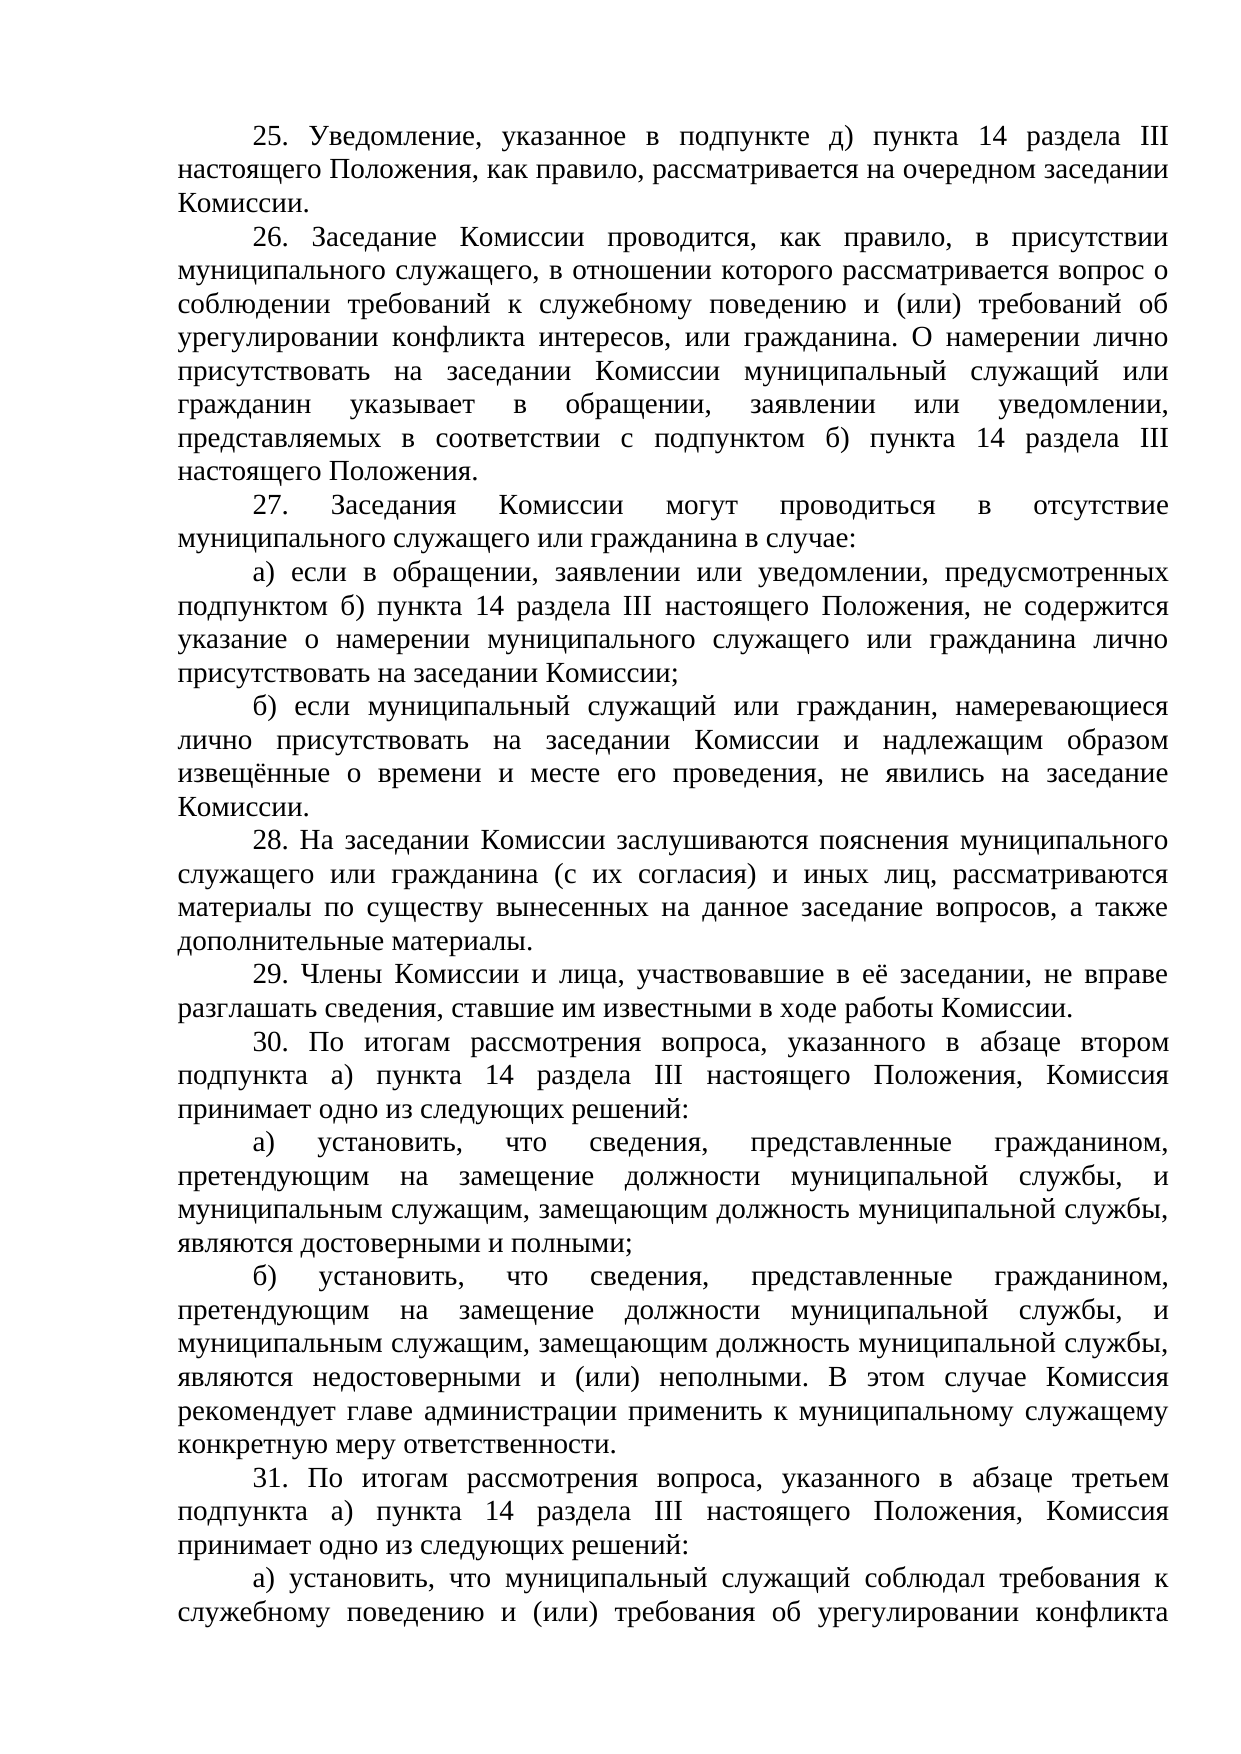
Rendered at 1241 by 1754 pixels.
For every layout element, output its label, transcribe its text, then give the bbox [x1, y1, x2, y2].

text а) если в обращении, заявлении или уведомлении, предусмотренных подпунктом б) пункта 14 раздела III настоящего Положения, не содержится указание о намерении муниципального служащего или гражданина лично присутствовать на заседании Комиссии; [177, 554, 1169, 688]
text 25. Уведомление, указанное в подпункте д) пункта 14 раздела III настоящего Положения, как правило, рассматривается на очередном заседании Комиссии. [177, 118, 1169, 219]
text 29. Члены Комиссии и лица, участвовавшие в её заседании, не вправе разглашать сведения, ставшие им известными в ходе работы Комиссии. [177, 957, 1169, 1024]
text б) установить, что сведения, представленные гражданином, претендующим на замещение должности муниципальной службы, и муниципальным служащим, замещающим должность муниципальной службы, являются недостоверными и (или) неполными. В этом случае Комиссия рекомендует главе администрации применить к муниципальному служащему конкретную меру ответственности. [177, 1258, 1169, 1460]
text 31. По итогам рассмотрения вопроса, указанного в абзаце третьем подпункта а) пункта 14 раздела III настоящего Положения, Комиссия принимает одно из следующих решений: [177, 1460, 1169, 1560]
text 28. На заседании Комиссии заслушиваются пояснения муниципального служащего или гражданина (с их согласия) и иных лиц, рассматриваются материалы по существу вынесенных на данное заседание вопросов, а также дополнительные материалы. [177, 822, 1169, 957]
text 27. Заседания Комиссии могут проводиться в отсутствие муниципального служащего или гражданина в случае: [177, 487, 1169, 554]
text а) установить, что сведения, представленные гражданином, претендующим на замещение должности муниципальной службы, и муниципальным служащим, замещающим должность муниципальной службы, являются достоверными и полными; [177, 1124, 1169, 1258]
text 30. По итогам рассмотрения вопроса, указанного в абзаце втором подпункта а) пункта 14 раздела III настоящего Положения, Комиссия принимает одно из следующих решений: [177, 1024, 1169, 1124]
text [177, 1560, 1169, 1627]
text б) если муниципальный служащий или гражданин, намеревающиеся лично присутствовать на заседании Комиссии и надлежащим образом извещённые о времени и месте его проведения, не явились на заседание Комиссии. [177, 688, 1169, 822]
text 26. Заседание Комиссии проводится, как правило, в присутствии муниципального служащего, в отношении которого рассматривается вопрос о соблюдении требований к служебному поведению и (или) требований об урегулировании конфликта интересов, или гражданина. О намерении лично присутствовать на заседании Комиссии муниципальный служащий или гражданин указывает в обращении, заявлении или уведомлении, представляемых в соответствии с подпунктом б) пункта 14 раздела III настоящего Положения. [177, 219, 1169, 487]
